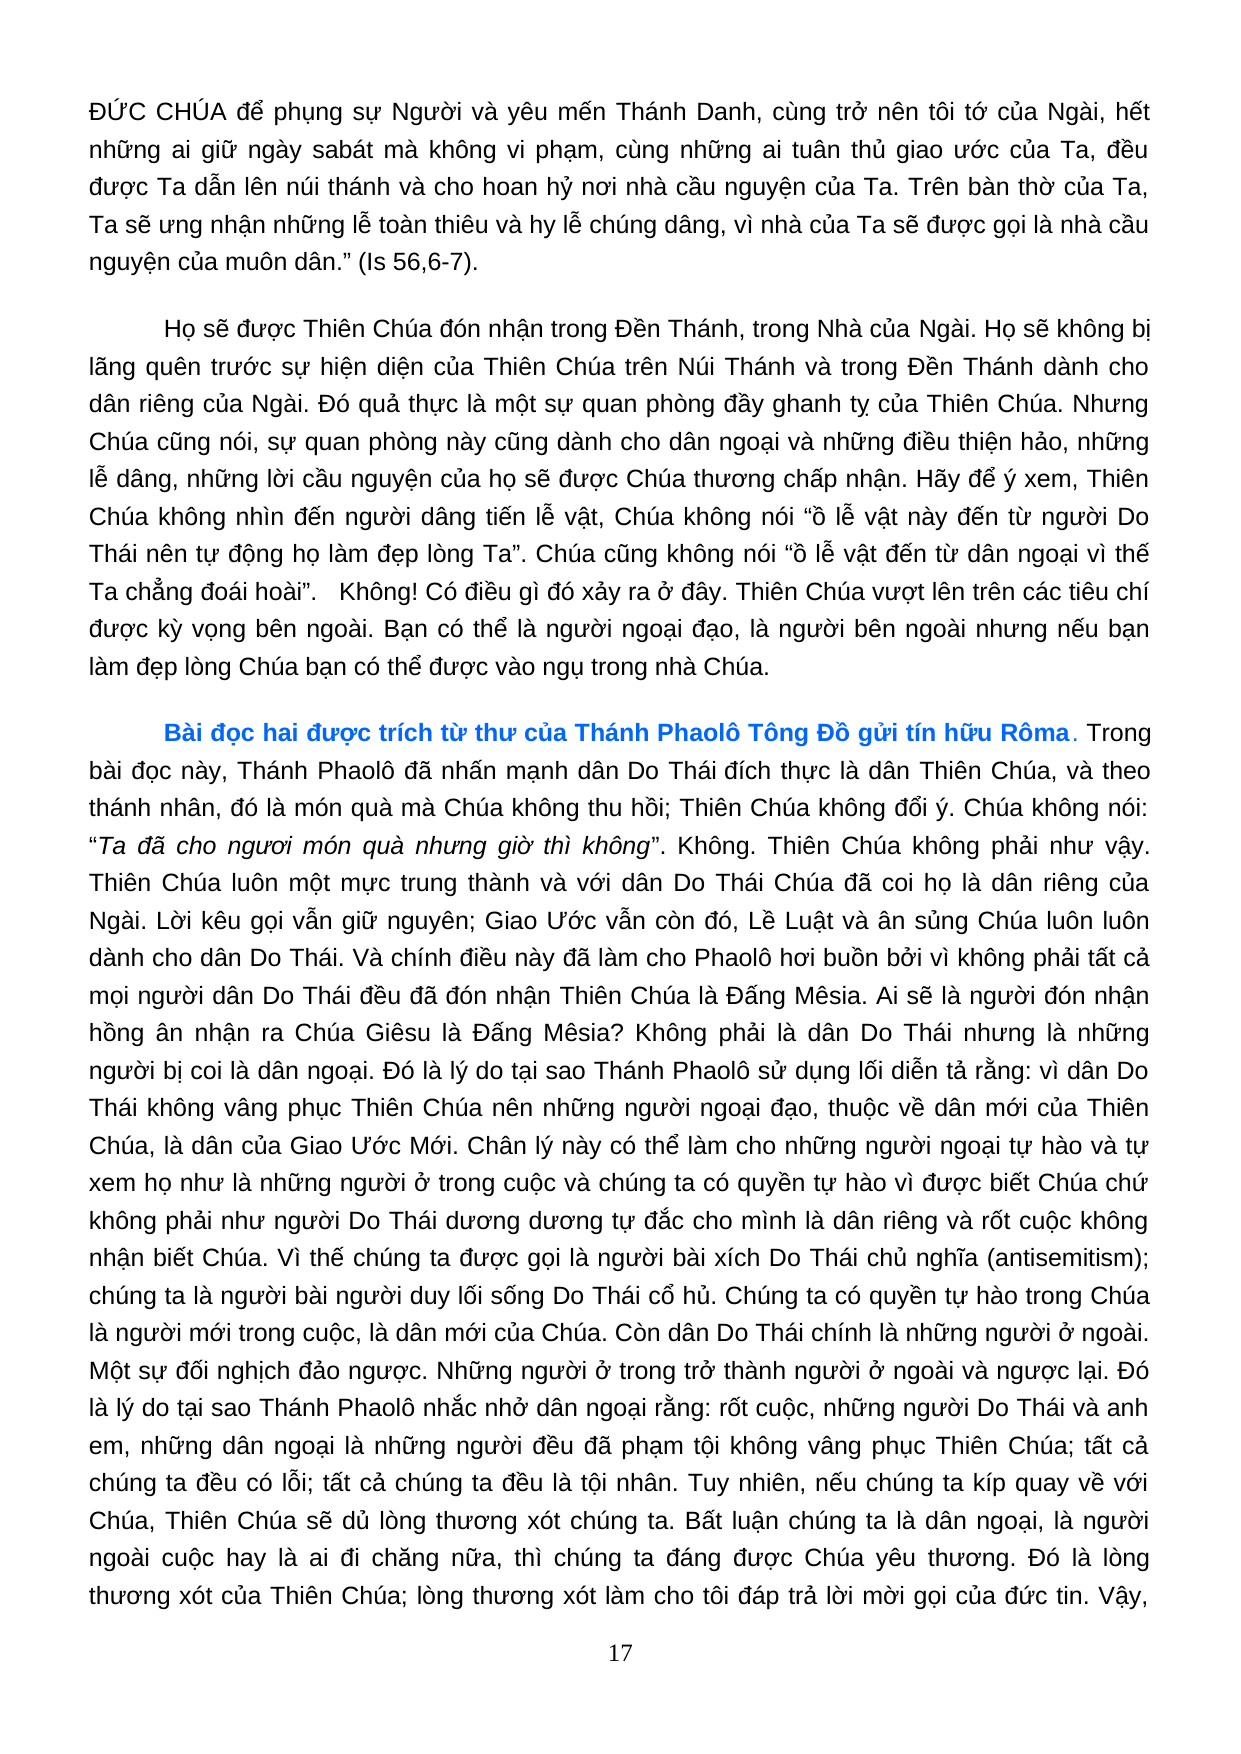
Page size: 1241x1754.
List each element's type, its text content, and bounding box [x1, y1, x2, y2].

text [89, 89, 1152, 276]
text Họ sẽ được Thiên Chúa đón nhận trong Đền Thánh, trong Nhà của Ngài. Họ sẽ không bị lãng quên trước sự hiện diện của Thiên Chúa trên Núi Thánh và trong Đền Thánh dành cho dân riêng của Ngài. Đó quả thực là một sự quan phòng đầy ghanh tỵ của Thiên Chúa. Nhưng Chúa cũng nói, sự quan phòng này cũng dành cho dân ngoại và những điều thiện hảo, những lễ dâng, những lời cầu nguyện của họ sẽ được Chúa thương chấp nhận. Hãy để ý xem, Thiên Chúa không nhìn đến người dâng tiến lễ vật, Chúa không nói “ồ lễ vật này đến từ người Do Thái nên tự động họ làm đẹp lòng Ta”. Chúa cũng không nói “ồ lễ vật đến từ dân ngoại vì thế Ta chẳng đoái hoài”. Không! Có điều gì đó xảy ra ở đây. Thiên Chúa vượt lên trên các tiêu chí được kỳ vọng bên ngoài. Bạn có thể là người ngoại đạo, là người bên ngoài nhưng nếu bạn làm đẹp lòng Chúa bạn có thể được vào ngụ trong nhà Chúa. [89, 305, 1152, 680]
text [89, 709, 1152, 1609]
